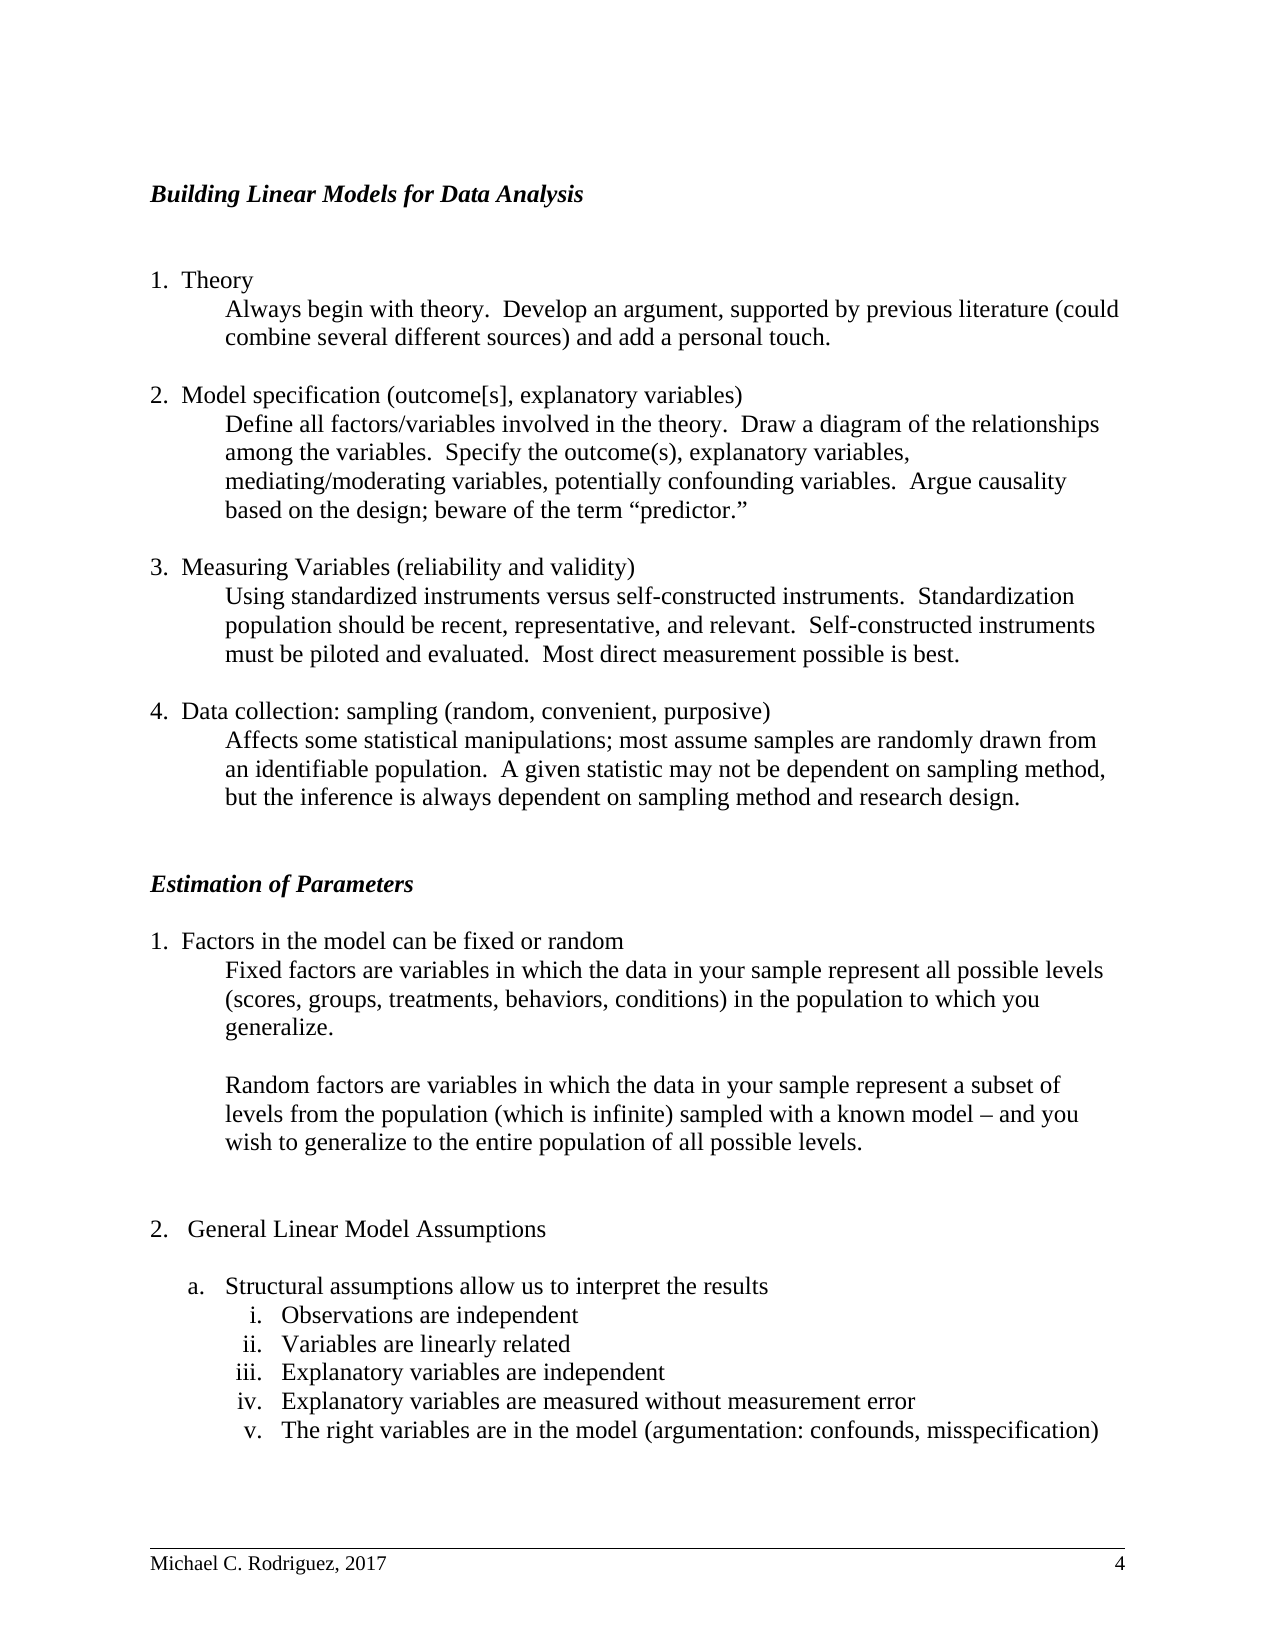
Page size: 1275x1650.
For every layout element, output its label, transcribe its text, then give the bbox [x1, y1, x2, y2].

text 1. Theory [150, 265, 1125, 294]
text Using standardized instruments versus self-constructed instruments. Standardization population should be recent, representative, and relevant. Self-constructed instruments must be piloted and evaluated. Most direct measurement possible is best. [225, 581, 1125, 667]
text Random factors are variables in which the data in your sample represent a subset of levels from the population (which is infinite) sampled with a known model – and you wish to generalize to the entire population of all possible levels. [225, 1070, 1125, 1156]
text Define all factors/variables involved in the theory. Draw a diagram of the relationships among the variables. Specify the outcome(s), explanatory variables, mediating/moderating variables, potentially confounding variables. Argue causality based on the design; beware of the term “predictor.” [225, 409, 1125, 524]
subtitle Building Linear Models for Data Analysis [150, 179, 1125, 207]
text 4. Data collection: sampling (random, convenient, purposive) [150, 696, 1125, 725]
text Affects some statistical manipulations; most assume samples are randomly drawn from an identifiable population. A given statistic may not be dependent on sampling method, but the inference is always dependent on sampling method and research design. [225, 725, 1125, 811]
list Structural assumptions allow us to interpret the results [187, 1271, 1125, 1300]
text Always begin with theory. Develop an argument, supported by previous literature (could combine several different sources) and add a personal touch. [225, 294, 1125, 351]
text Fixed factors are variables in which the data in your sample represent all possible levels (scores, groups, treatments, behaviors, conditions) in the population to which you generalize. [225, 955, 1125, 1041]
text 2. Model specification (outcome[s], explanatory variables) [150, 380, 1125, 409]
list Explanatory variables are independent [262, 1357, 1125, 1386]
text 3. Measuring Variables (reliability and validity) [150, 552, 1125, 581]
subtitle Estimation of Parameters [150, 869, 1125, 897]
text 1. Factors in the model can be fixed or random [150, 926, 1125, 955]
list General Linear Model Assumptions [150, 1214, 1125, 1242]
list The right variables are in the model (argumentation: confounds, misspecification) [262, 1415, 1125, 1444]
list Variables are linearly related [262, 1329, 1125, 1357]
list Observations are independent [262, 1300, 1125, 1329]
list Explanatory variables are measured without measurement error [262, 1386, 1125, 1415]
